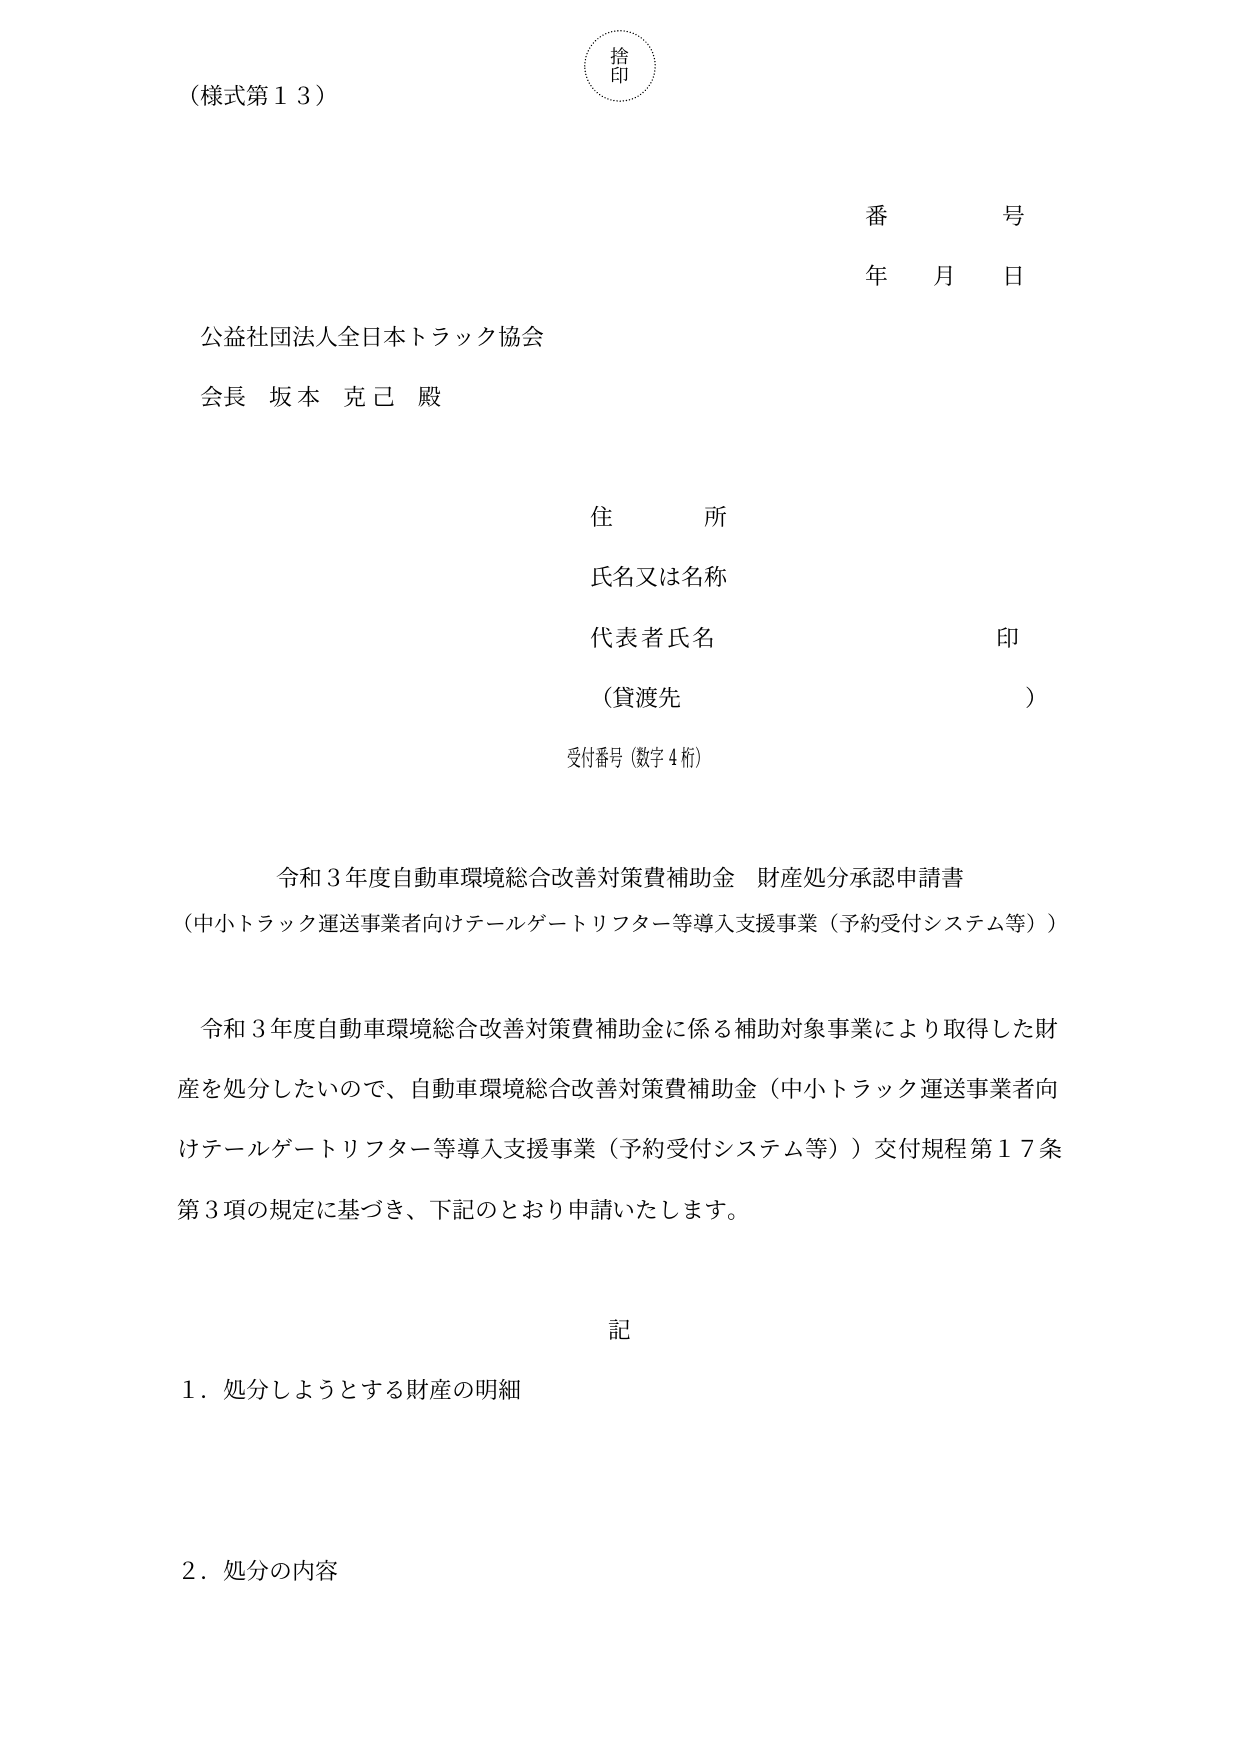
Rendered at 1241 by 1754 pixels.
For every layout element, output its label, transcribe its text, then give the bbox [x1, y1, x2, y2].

text 会長 坂 本 克 己 殿 [177, 365, 1063, 425]
subtitle 記 [177, 1298, 1063, 1359]
text （中小トラック運送事業者向けテールゲートリフター等導入支援事業（予約受付システム等）） [162, 907, 1078, 937]
text 年 月 日 [177, 245, 1063, 305]
text 番 号 [177, 184, 1063, 245]
text （貸渡先 ） [177, 666, 1063, 726]
text 代表者氏名 印 [177, 606, 1063, 666]
text ２．処分の内容 [177, 1539, 1063, 1599]
text 住 所 [177, 486, 1063, 546]
text 公益社団法人全日本トラック協会 [177, 305, 1063, 365]
text （様式第１３） [177, 64, 1063, 124]
text 令和３年度自動車環境総合改善対策費補助金 財産処分承認申請書 [177, 847, 1063, 907]
text １．処分しようとする財産の明細 [177, 1359, 1063, 1419]
text 令和３年度自動車環境総合改善対策費補助金に係る補助対象事業により取得した財産を処分したいので、自動車環境総合改善対策費補助金（中小トラック運送事業者向けテールゲートリフター等導入支援事業（予約受付システム等））交付規程第１７条第３項の規定に基づき、下記のとおり申請いたします。 [177, 997, 1063, 1238]
text 氏名又は名称 [177, 546, 1063, 606]
text 受付番号（数字4桁） [177, 726, 1063, 787]
